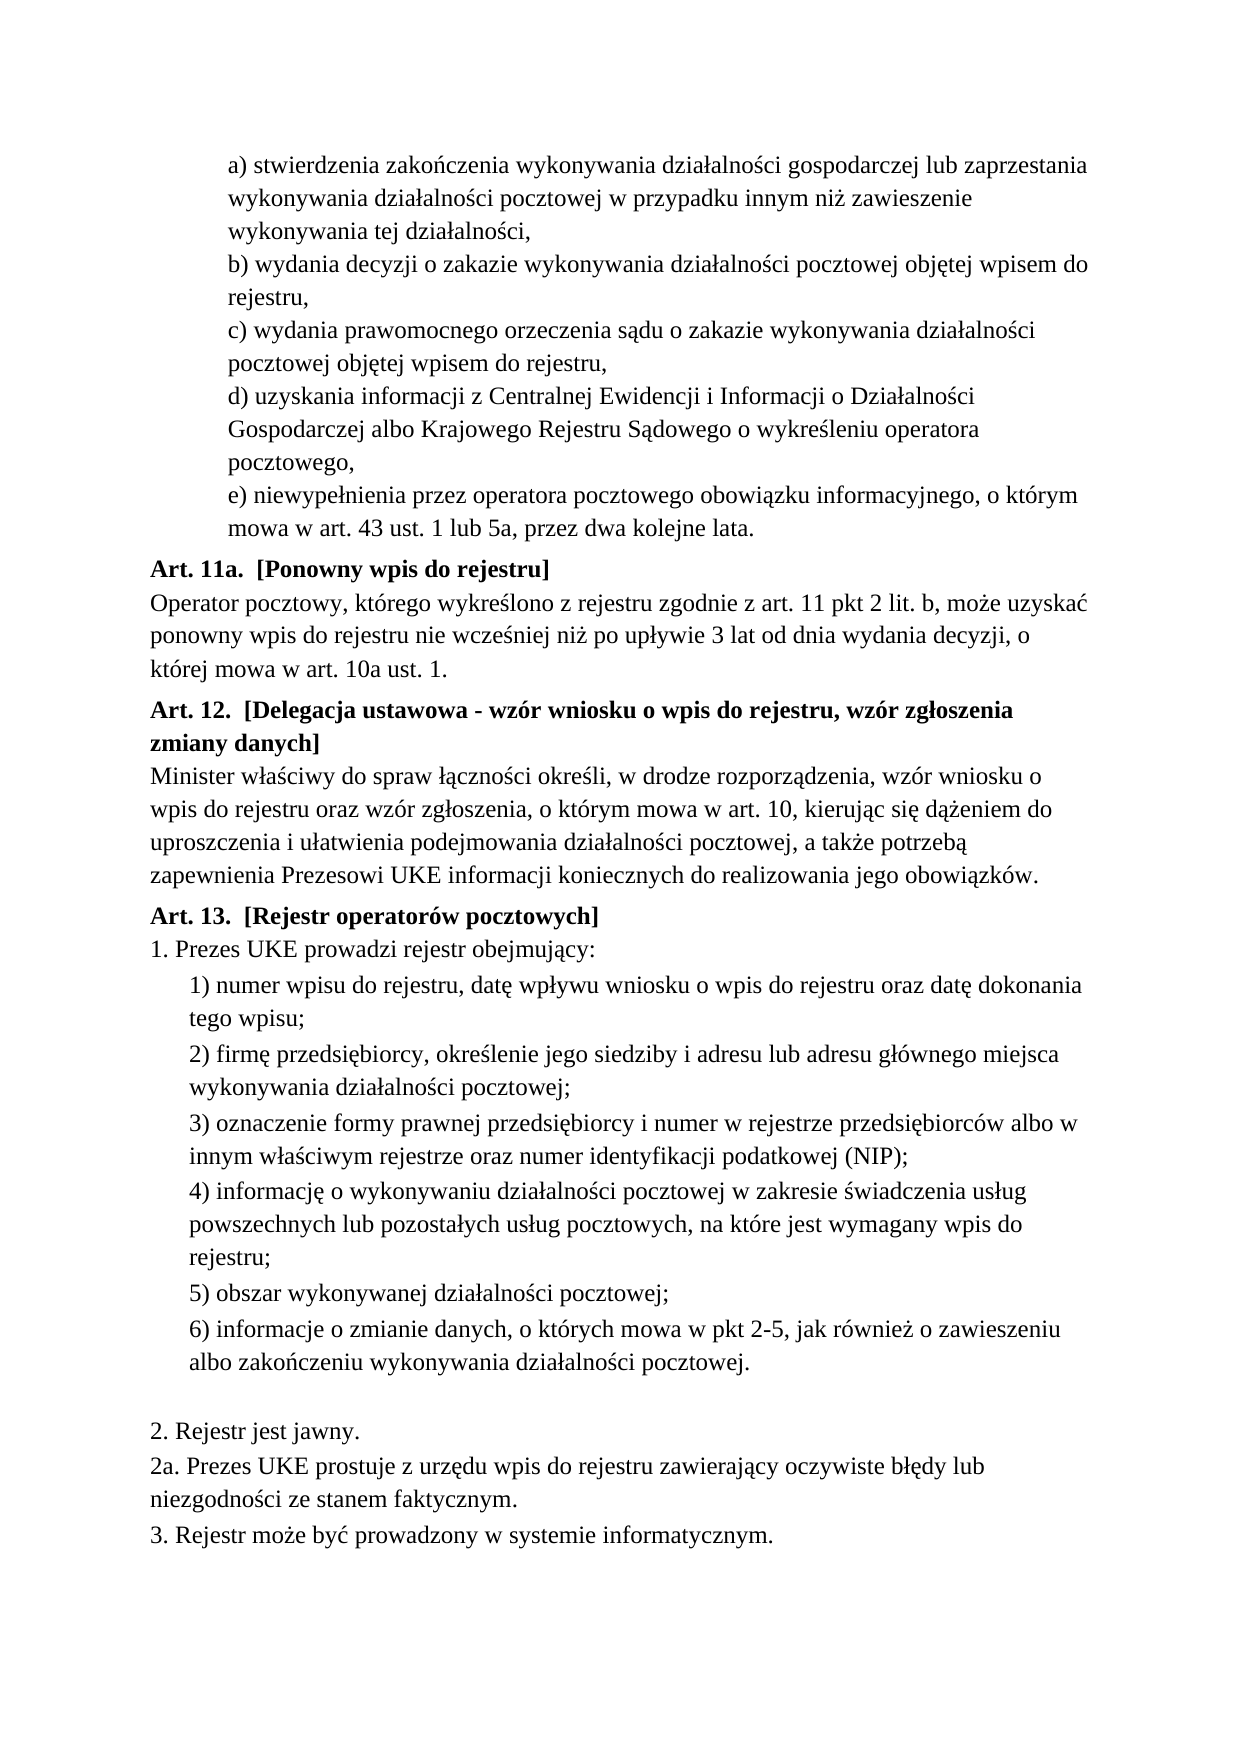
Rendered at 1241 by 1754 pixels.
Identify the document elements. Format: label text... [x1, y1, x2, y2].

text Art. 13. [Rejestr operatorów pocztowych] [150, 901, 1090, 930]
text e) niewypełnienia przez operatora pocztowego obowiązku informacyjnego, o którym mowa w art. 43 ust. 1 lub 5a, przez dwa kolejne lata. [228, 480, 1090, 542]
text 5) obszar wykonywanej działalności pocztowej; [189, 1278, 1090, 1307]
text Operator pocztowy, którego wykreślono z rejestru zgodnie z art. 11 pkt 2 lit. b, może uzyskać ponowny wpis do rejestru nie wcześniej niż po upływie 3 lat od dnia wydania decyzji, o której mowa w art. 10a ust. 1. [150, 588, 1090, 682]
text Minister właściwy do spraw łączności określi, w drodze rozporządzenia, wzór wniosku o wpis do rejestru oraz wzór zgłoszenia, o którym mowa w art. 10, kierując się dążeniem do uproszczenia i ułatwienia podejmowania działalności pocztowej, a także potrzebą zapewnienia Prezesowi UKE informacji koniecznych do realizowania jego obowiązków. [150, 761, 1090, 889]
text d) uzyskania informacji z Centralnej Ewidencji i Informacji o Działalności Gospodarczej albo Krajowego Rejestru Sądowego o wykreśleniu operatora pocztowego, [228, 381, 1090, 476]
text 2a. Prezes UKE prostuje z urzędu wpis do rejestru zawierający oczywiste błędy lub niezgodności ze stanem faktycznym. [150, 1451, 1090, 1513]
text c) wydania prawomocnego orzeczenia sądu o zakazie wykonywania działalności pocztowej objętej wpisem do rejestru, [228, 315, 1090, 377]
text Art. 12. [Delegacja ustawowa - wzór wniosku o wpis do rejestru, wzór zgłoszenia zmiany danych] [150, 695, 1090, 757]
text 1. Prezes UKE prowadzi rejestr obejmujący: [150, 934, 1090, 963]
text 4) informację o wykonywaniu działalności pocztowej w zakresie świadczenia usług powszechnych lub pozostałych usług pocztowych, na które jest wymagany wpis do rejestru; [189, 1176, 1090, 1271]
text 6) informacje o zmianie danych, o których mowa w pkt 2-5, jak również o zawieszeniu albo zakończeniu wykonywania działalności pocztowej. [189, 1314, 1090, 1376]
text 3. Rejestr może być prowadzony w systemie informatycznym. [150, 1520, 1090, 1549]
text 1) numer wpisu do rejestru, datę wpływu wniosku o wpis do rejestru oraz datę dokonania tego wpisu; [189, 970, 1090, 1032]
text 3) oznaczenie formy prawnej przedsiębiorcy i numer w rejestrze przedsiębiorców albo w innym właściwym rejestrze oraz numer identyfikacji podatkowej (NIP); [189, 1108, 1090, 1169]
text 2. Rejestr jest jawny. [150, 1416, 1090, 1444]
text b) wydania decyzji o zakazie wykonywania działalności pocztowej objętej wpisem do rejestru, [228, 249, 1090, 311]
text a) stwierdzenia zakończenia wykonywania działalności gospodarczej lub zaprzestania wykonywania działalności pocztowej w przypadku innym niż zawieszenie wykonywania tej działalności, [228, 150, 1090, 245]
text 2) firmę przedsiębiorcy, określenie jego siedziby i adresu lub adresu głównego miejsca wykonywania działalności pocztowej; [189, 1039, 1090, 1101]
text Art. 11a. [Ponowny wpis do rejestru] [150, 554, 1090, 583]
